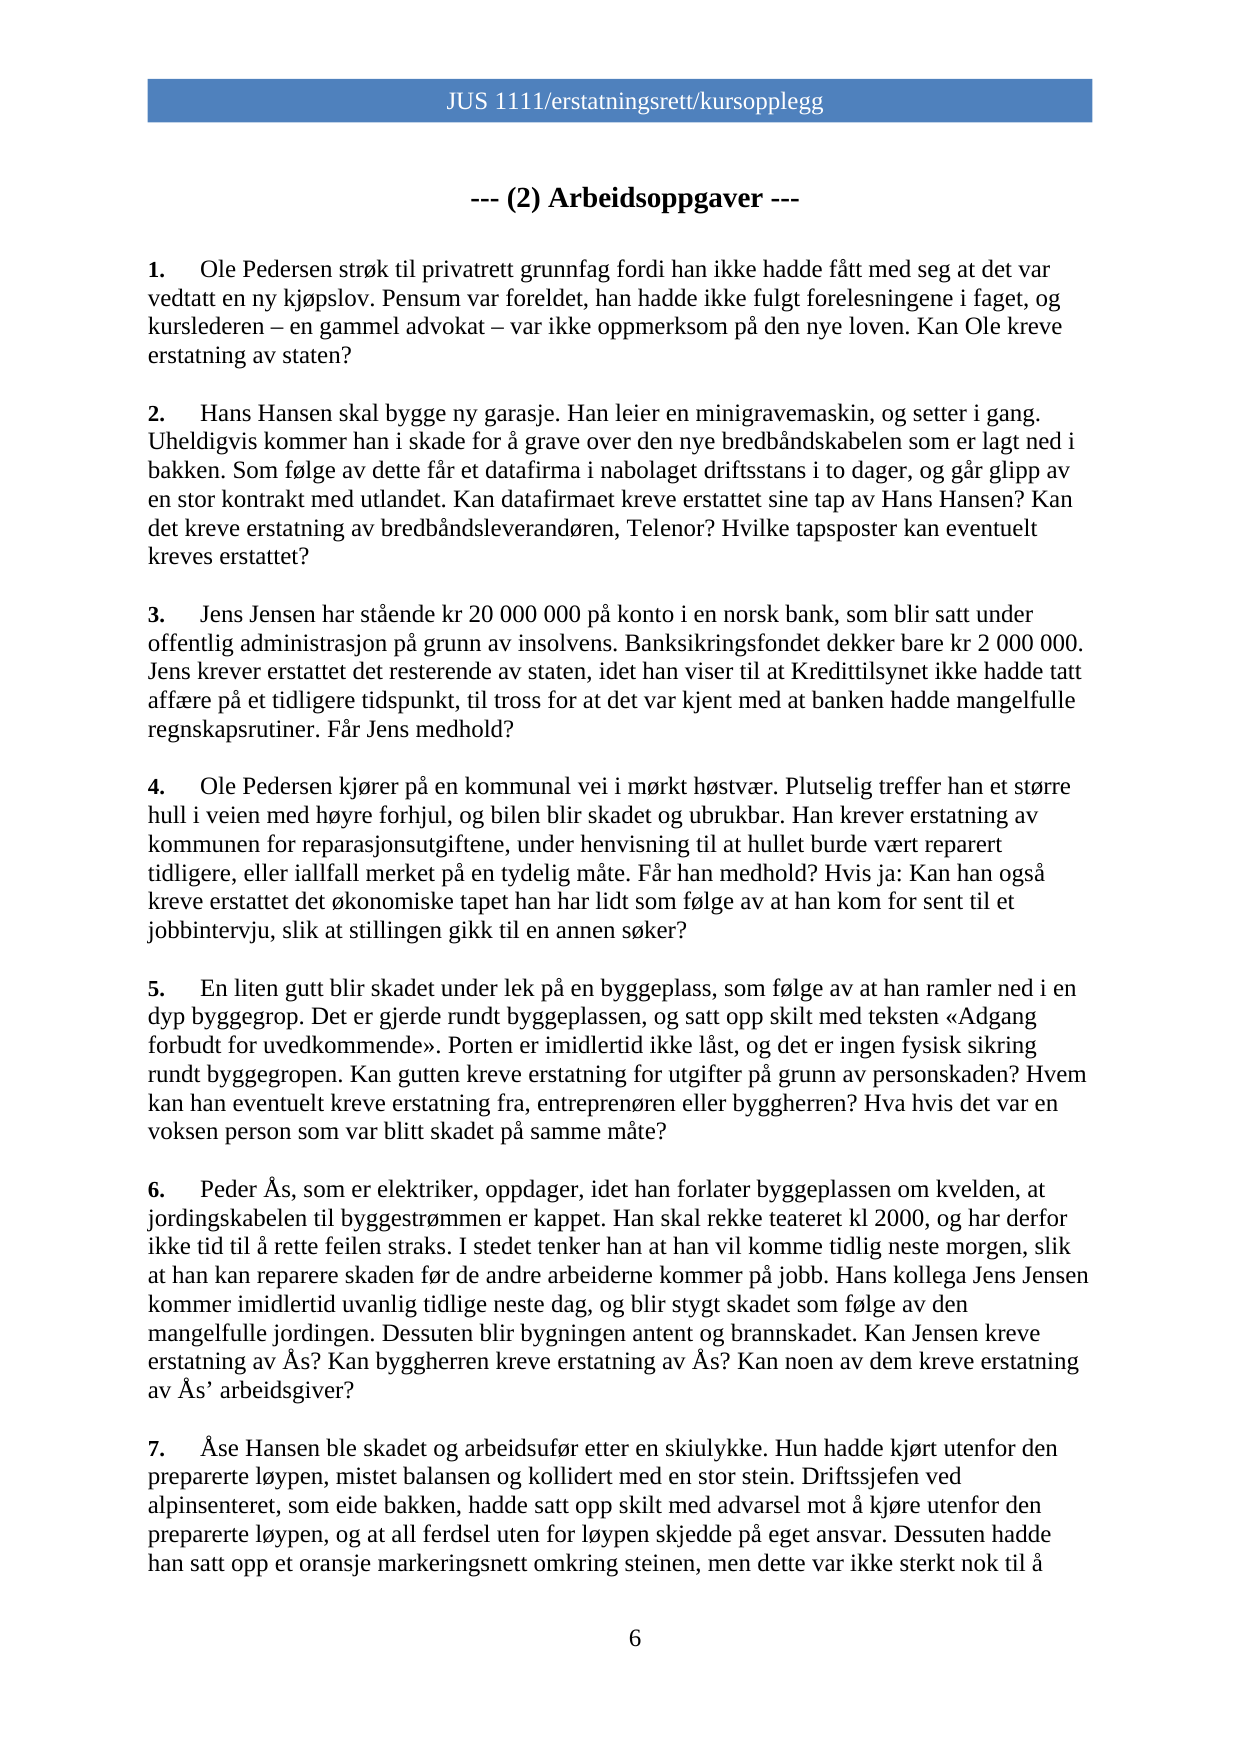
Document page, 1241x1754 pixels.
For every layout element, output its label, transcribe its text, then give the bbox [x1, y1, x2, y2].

list En liten gutt blir skadet under lek på en byggeplass, som følge av at han ramler ned i en dyp byggegrop. Det er gjerde rundt byggeplassen, og satt opp skilt med teksten «Adgang forbudt for uvedkommende». Porten er imidlertid ikke låst, og det er ingen fysisk sikring rundt byggegropen. Kan gutten kreve erstatning for utgifter på grunn av personskaden? Hvem kan han eventuelt kreve erstatning fra, entreprenøren eller byggherren? Hva hvis det var en voksen person som var blitt skadet på samme måte? [148, 973, 1093, 1145]
list Ole Pedersen kjører på en kommunal vei i mørkt høstvær. Plutselig treffer han et større hull i veien med høyre forhjul, og bilen blir skadet og ubrukbar. Han krever erstatning av kommunen for reparasjonsutgiftene, under henvisning til at hullet burde vært reparert tidligere, eller iallfall merket på en tydelig måte. Får han medhold? Hvis ja: Kan han også kreve erstattet det økonomiske tapet han har lidt som følge av at han kom for sent til et jobbintervju, slik at stillingen gikk til en annen søker? [148, 771, 1093, 944]
list Peder Ås, som er elektriker, oppdager, idet han forlater byggeplassen om kvelden, at jordingskabelen til byggestrømmen er kappet. Han skal rekke teateret kl 2000, og har derfor ikke tid til å rette feilen straks. I stedet tenker han at han vil komme tidlig neste morgen, slik at han kan reparere skaden før de andre arbeiderne kommer på jobb. Hans kollega Jens Jensen kommer imidlertid uvanlig tidlige neste dag, og blir stygt skadet som følge av den mangelfulle jordingen. Dessuten blir bygningen antent og brannskadet. Kan Jensen kreve erstatning av Ås? Kan byggherren kreve erstatning av Ås? Kan noen av dem kreve erstatning av Ås’ arbeidsgiver? [148, 1174, 1093, 1404]
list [148, 1433, 1093, 1576]
list Hans Hansen skal bygge ny garasje. Han leier en minigravemaskin, og setter i gang. Uheldigvis kommer han i skade for å grave over den nye bredbåndskabelen som er lagt ned i bakken. Som følge av dette får et datafirma i nabolaget driftsstans i to dager, og går glipp av en stor kontrakt med utlandet. Kan datafirmaet kreve erstattet sine tap av Hans Hansen? Kan det kreve erstatning av bredbåndsleverandøren, Telenor? Hvilke tapsposter kan eventuelt kreves erstattet? [148, 398, 1093, 570]
list Jens Jensen har stående kr 20 000 000 på konto i en norsk bank, som blir satt under offentlig administrasjon på grunn av insolvens. Banksikringsfondet dekker bare kr 2 000 000. Jens krever erstattet det resterende av staten, idet han viser til at Kredittilsynet ikke hadde tatt affære på et tidligere tidspunkt, til tross for at det var kjent med at banken hadde mangelfulle regnskapsrutiner. Får Jens medhold? [148, 599, 1093, 743]
list Ole Pedersen strøk til privatrett grunnfag fordi han ikke hadde fått med seg at det var vedtatt en ny kjøpslov. Pensum var foreldet, han hadde ikke fulgt forelesningene i faget, og kurslederen – en gammel advokat – var ikke oppmerksom på den nye loven. Kan Ole kreve erstatning av staten? [148, 254, 1093, 369]
subtitle --- (2) Arbeidsoppgaver --- [148, 181, 1093, 214]
